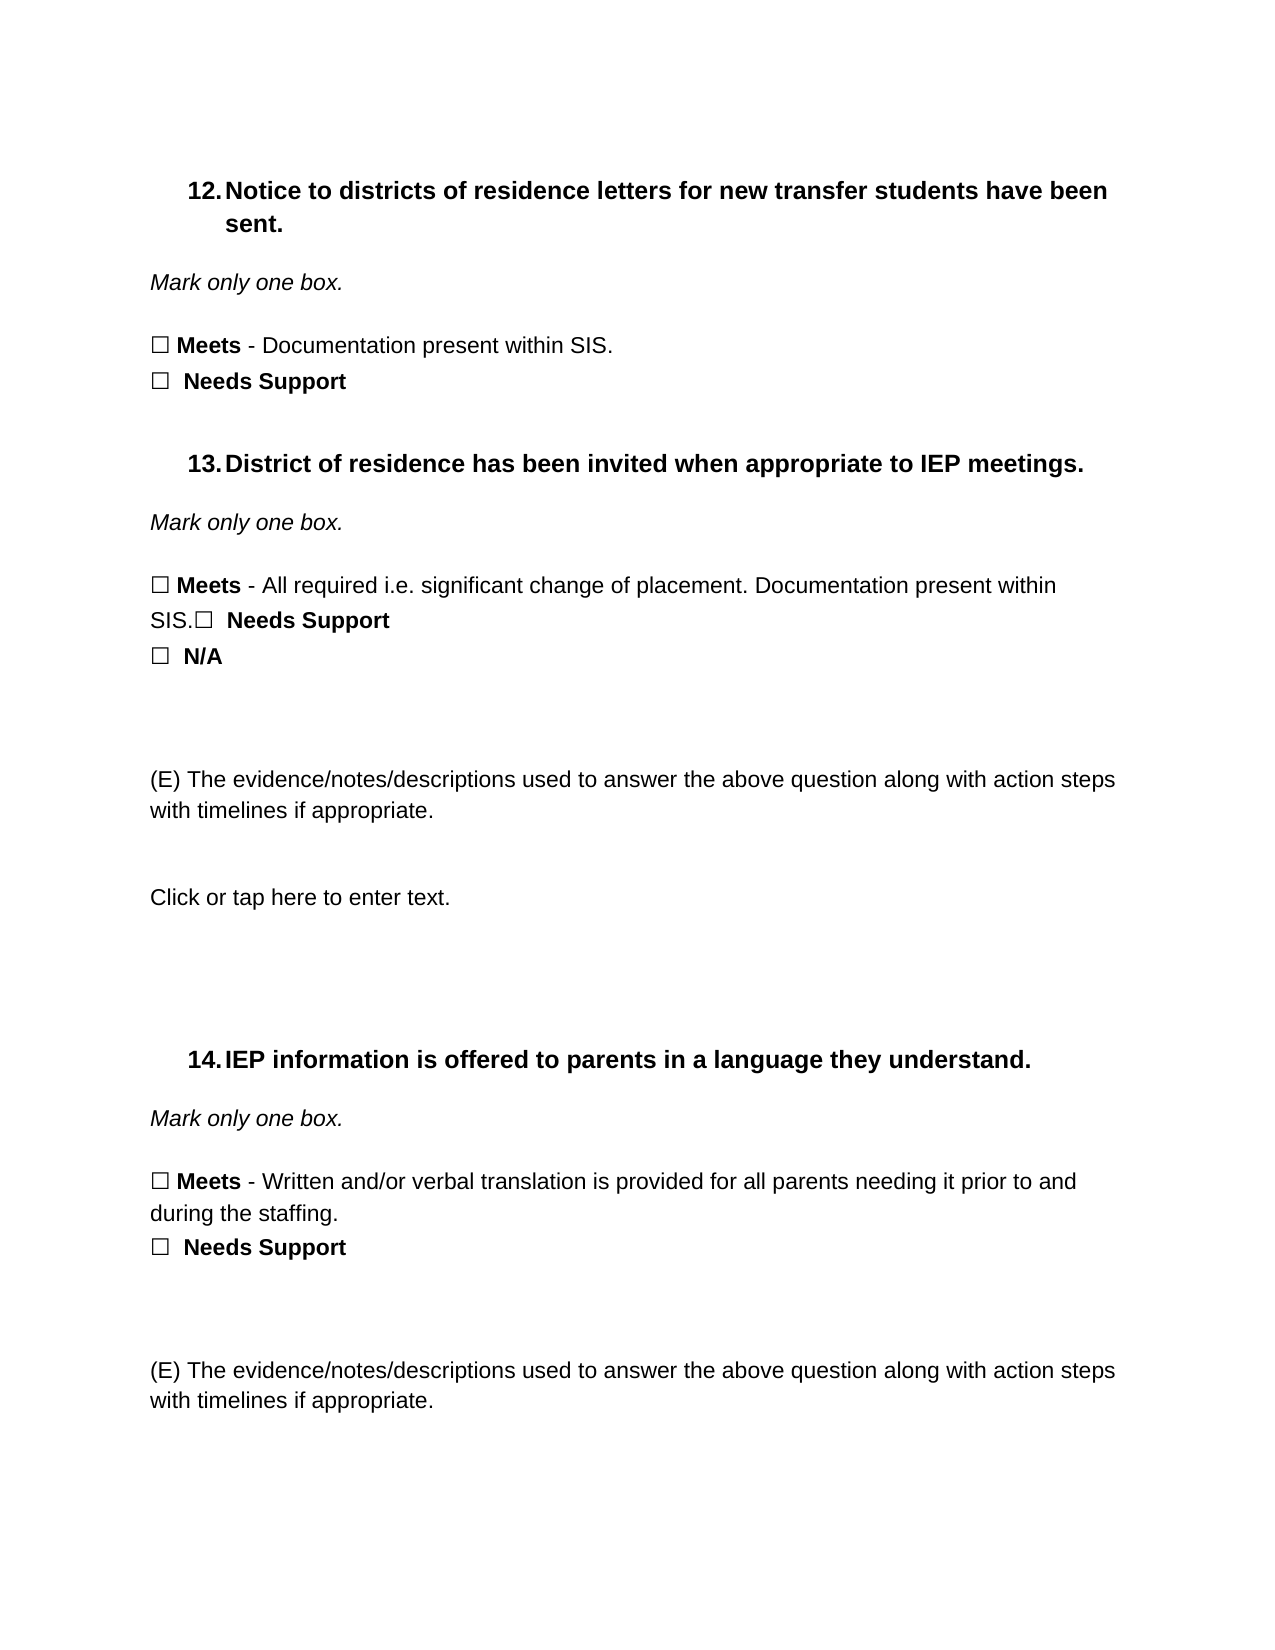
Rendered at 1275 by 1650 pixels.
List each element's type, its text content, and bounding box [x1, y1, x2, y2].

list Meets - All required i.e. significant change of placement. Documentation present within SIS. Needs Support [150, 569, 1125, 635]
list N/A [150, 640, 1125, 671]
list (E) The evidence/notes/descriptions used to answer the above question along with action steps with timelines if appropriate. [150, 1357, 1125, 1414]
list Meets - Documentation present within SIS. [150, 329, 1125, 360]
text Mark only one box. [150, 508, 1125, 535]
subtitle Notice to districts of residence letters for new transfer students have been sent. [187, 176, 1125, 238]
text Mark only one box. [150, 269, 1125, 295]
subtitle District of residence has been invited when appropriate to IEP meetings. [187, 449, 1125, 478]
list (E) The evidence/notes/descriptions used to answer the above question along with action steps with timelines if appropriate. [150, 766, 1125, 823]
subtitle IEP information is offered to parents in a language they understand. [187, 1045, 1125, 1074]
list Meets - Written and/or verbal translation is provided for all parents needing it prior to and during the staffing. [150, 1165, 1125, 1227]
text Mark only one box. [150, 1105, 1125, 1131]
text Needs Support [150, 365, 1125, 396]
list Needs Support [150, 1231, 1125, 1262]
